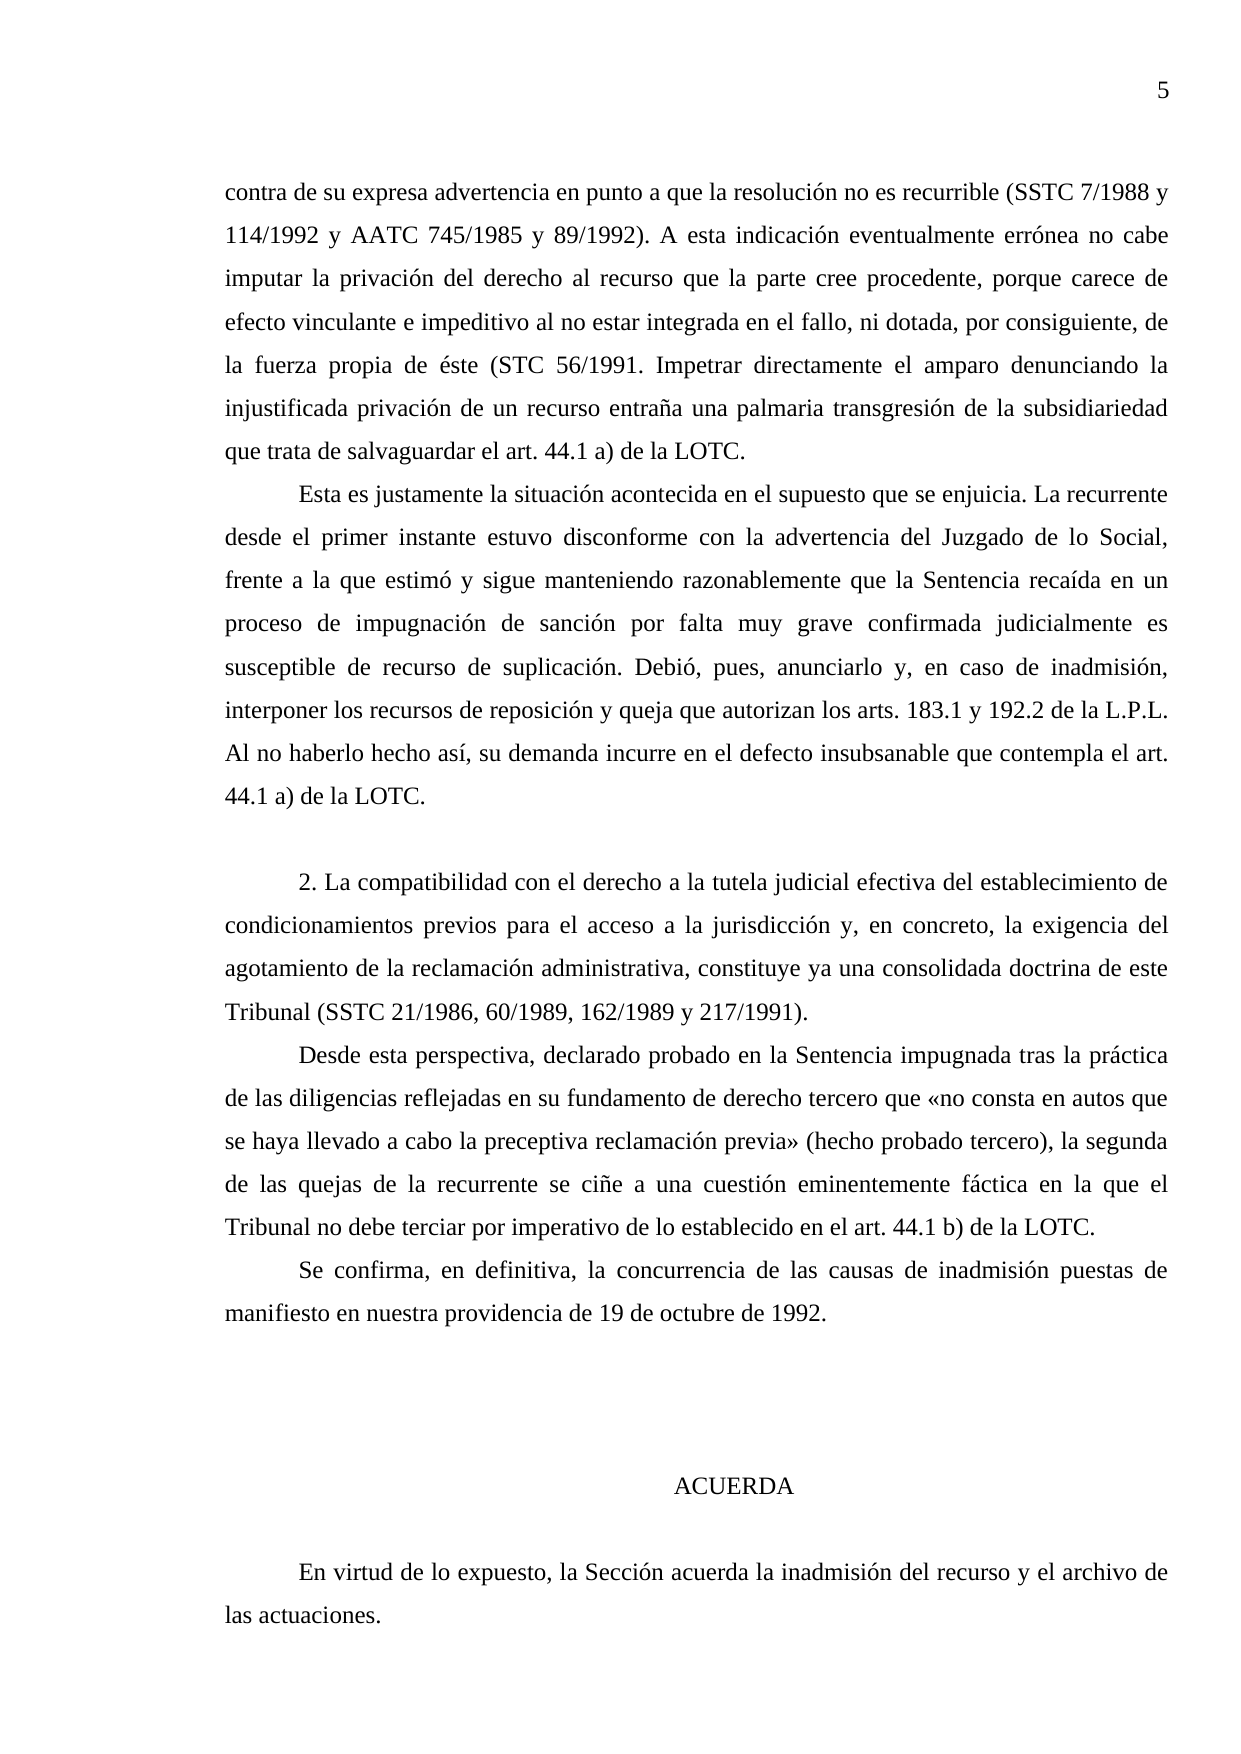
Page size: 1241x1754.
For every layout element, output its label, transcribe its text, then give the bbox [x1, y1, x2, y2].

text Esta es justamente la situación acontecida en el supuesto que se enjuicia. La recurrente desde el primer instante estuvo disconforme con la advertencia del Juzgado de lo Social, frente a la que estimó y sigue manteniendo razonablemente que la Sentencia recaída en un proceso de impugnación de sanción por falta muy grave confirmada judicialmente es susceptible de recurso de suplicación. Debió, pues, anunciarlo y, en caso de inadmisión, interponer los recursos de reposición y queja que autorizan los arts. 183.1 y 192.2 de la L.P.L. Al no haberlo hecho así, su demanda incurre en el defecto insubsanable que contempla el art. 44.1 a) de la LOTC. [224, 479, 1169, 810]
text ACUERDA [224, 1471, 1169, 1500]
text Se confirma, en definitiva, la concurrencia de las causas de inadmisión puestas de manifiesto en nuestra providencia de 19 de octubre de 1992. [224, 1255, 1169, 1327]
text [224, 177, 1169, 465]
text 2. La compatibilidad con el derecho a la tutela judicial efectiva del establecimiento de condicionamientos previos para el acceso a la jurisdicción y, en concreto, la exigencia del agotamiento de la reclamación administrativa, constituye ya una consolidada doctrina de este Tribunal (SSTC 21/1986, 60/1989, 162/1989 y 217/1991). [224, 867, 1169, 1025]
text En virtud de lo expuesto, la Sección acuerda la inadmisión del recurso y el archivo de las actuaciones. [224, 1557, 1169, 1629]
text Desde esta perspectiva, declarado probado en la Sentencia impugnada tras la práctica de las diligencias reflejadas en su fundamento de derecho tercero que «no consta en autos que se haya llevado a cabo la preceptiva reclamación previa» (hecho probado tercero), la segunda de las quejas de la recurrente se ciñe a una cuestión eminentemente fáctica en la que el Tribunal no debe terciar por imperativo de lo establecido en el art. 44.1 b) de la LOTC. [224, 1040, 1169, 1241]
